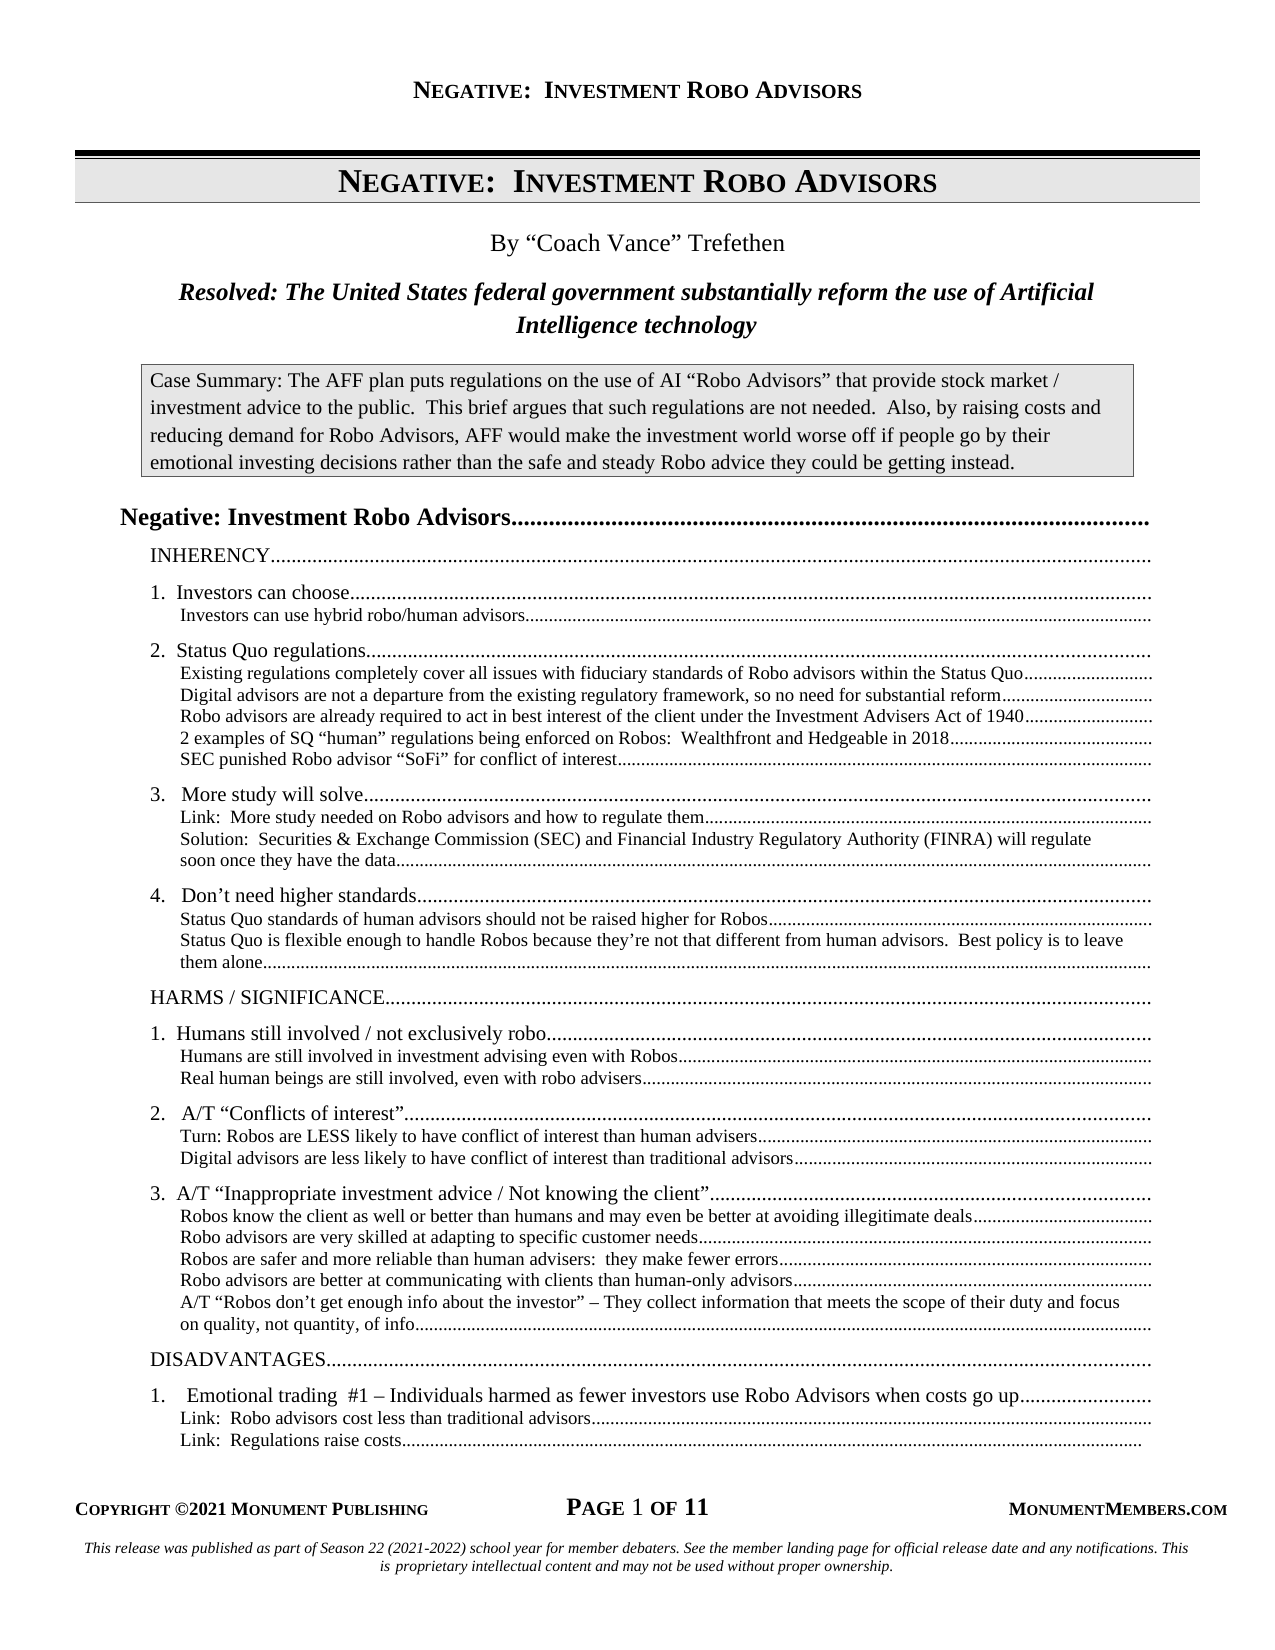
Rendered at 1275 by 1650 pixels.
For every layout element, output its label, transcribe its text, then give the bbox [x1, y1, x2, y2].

text Humans are still involved in investment advising even with Robos 6 [180, 1045, 1125, 1067]
title Negative: Investment Robo Advisors [75, 159, 1200, 202]
text Investors can use hybrid robo/human advisors 3 [180, 604, 1125, 625]
text Existing regulations completely cover all issues with fiduciary standards of Robo advisors within the Status Quo 3 [180, 662, 1125, 683]
text Digital advisors are not a departure from the existing regulatory framework, so no need for substantial reform 3 [180, 683, 1125, 705]
text Real human beings are still involved, even with robo advisers 6 [180, 1067, 1125, 1088]
text DISADVANTAGES 9 [150, 1347, 1125, 1371]
text By “Coach Vance” Trefethen [150, 228, 1125, 257]
text Link: More study needed on Robo advisors and how to regulate them 4 [180, 806, 1125, 828]
text Status Quo standards of human advisors should not be raised higher for Robos 5 [180, 907, 1125, 929]
text 3. A/T “Inappropriate investment advice / Not knowing the client” 7 [150, 1181, 1125, 1205]
text A/T “Robos don’t get enough info about the investor” – They collect information that meets the scope of their duty and focus on quality, not quantity, of info 9 [180, 1291, 1125, 1334]
list Case Summary: The AFF plan puts regulations on the use of AI “Robo Advisors” that provide stock market / investment advice to the public. This brief argues that such regulations are not needed. Also, by raising costs and reducing demand for Robo Advisors, AFF would make the investment world worse off if people go by their emotional investing decisions rather than the safe and steady Robo advice they could be getting instead. [142, 365, 1133, 476]
text 1. Emotional trading #1 – Individuals harmed as fewer investors use Robo Advisors when costs go up 9 [150, 1383, 1125, 1407]
text Digital advisors are less likely to have conflict of interest than traditional advisors 7 [794, 1147, 1125, 1168]
text Negative: Investment Robo Advisors 3 [120, 502, 1125, 531]
text Resolved: The United States federal government substantially reform the use of Artificial Intelligence technology [150, 277, 1125, 339]
text SEC punished Robo advisor “SoFi” for conflict of interest 4 [180, 748, 1125, 770]
text Solution: Securities & Exchange Commission (SEC) and Financial Industry Regulatory Authority (FINRA) will regulate soon once they have the data 5 [180, 828, 1125, 871]
text INHERENCY 3 [150, 543, 1125, 567]
text Robos are safer and more reliable than human advisers: they make fewer errors 8 [180, 1248, 1125, 1269]
text 3. More study will solve 4 [150, 782, 1125, 806]
text 1. Humans still involved / not exclusively robo 6 [150, 1021, 1125, 1045]
text Turn: Robos are LESS likely to have conflict of interest than human advisers 6 [180, 1125, 1125, 1147]
text 4. Don’t need higher standards 5 [150, 883, 1125, 907]
text Robo advisors are very skilled at adapting to specific customer needs 7 [180, 1226, 1125, 1248]
text Robo advisors are better at communicating with clients than human-only advisors 8 [180, 1269, 1125, 1291]
text Status Quo is flexible enough to handle Robos because they’re not that different from human advisors. Best policy is to leave them alone 5 [180, 929, 1125, 972]
text 2. A/T “Conflicts of interest” 6 [150, 1101, 1125, 1125]
text Robos know the client as well or better than humans and may even be better at avoiding illegitimate deals 7 [180, 1205, 1125, 1226]
text Link: Regulations raise costs 10 [180, 1429, 1125, 1450]
text 2. Status Quo regulations 3 [150, 638, 1125, 662]
text HARMS / SIGNIFICANCE 6 [150, 985, 1125, 1009]
text Robo advisors are already required to act in best interest of the client under the Investment Advisers Act of 1940 4 [180, 705, 1125, 727]
text 1. Investors can choose 3 [150, 580, 1125, 604]
text Link: Robo advisors cost less than traditional advisors 9 [180, 1407, 1125, 1429]
